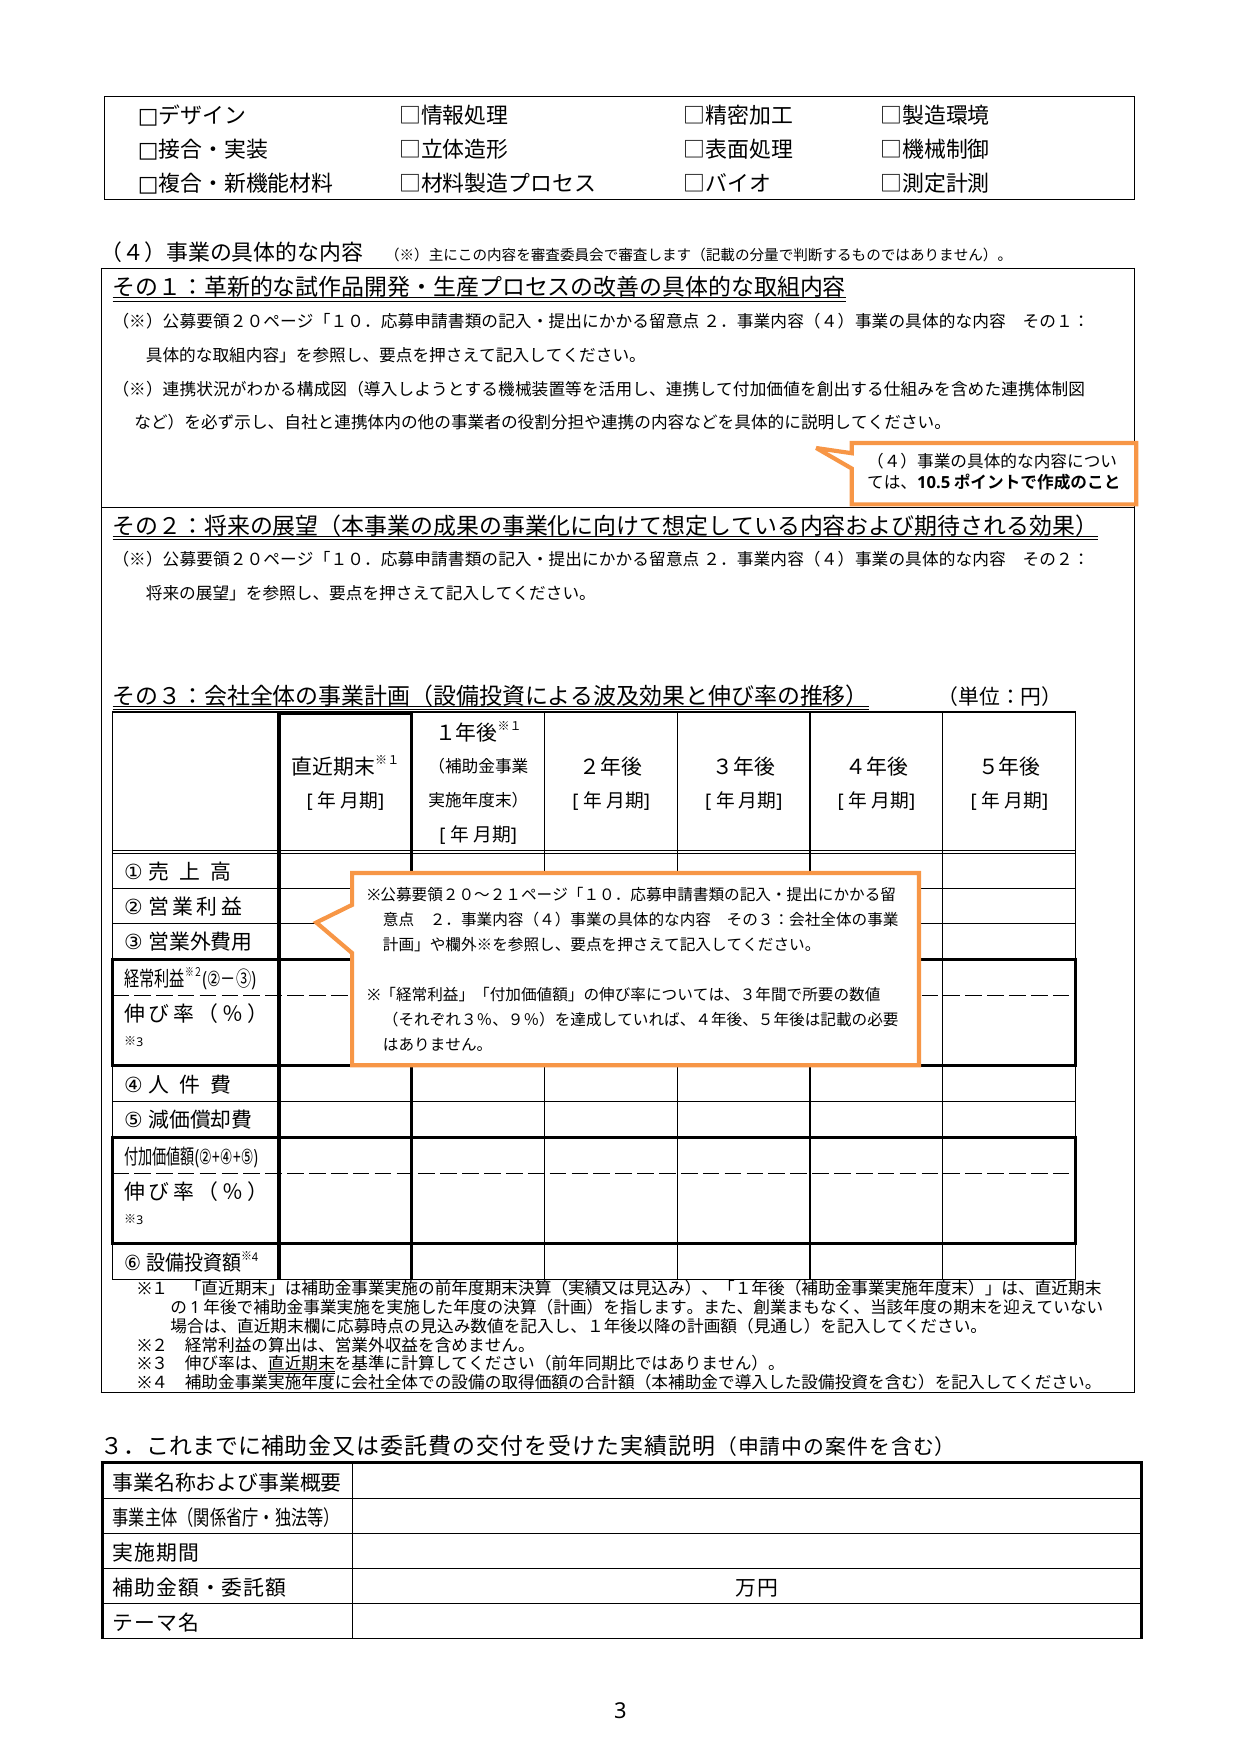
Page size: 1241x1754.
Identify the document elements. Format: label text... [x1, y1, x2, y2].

table_cell 補助金額・委託額 [104, 1569, 352, 1603]
text （４）事業の具体的な内容 （※）主にこの内容を審査委員会で審査します（記載の分量で判断するものではありません）。 [100, 234, 1140, 268]
table_header [353, 1464, 1140, 1498]
table_header □デザイン □情報処理 □精密加工 □製造環境 □接合・実装 □立体造形 □表面処理 □機械制御 □複合・新機能材料 □材料製造プロセス □バイオ □測定計測 [105, 97, 1134, 199]
table_header 事業名称および事業概要 [104, 1464, 352, 1498]
table_cell テーマ名 [104, 1604, 352, 1638]
table_cell [353, 1604, 1140, 1638]
table_cell その２：将来の展望（本事業の成果の事業化に向けて想定している内容および期待される効果） （※）公募要領２０ページ「１０．応募申請書類の記入・提出にかかる留意点 ２．事業内容（４）事業の具体的な内容 その２：将来の展望」を参照し、要点を押さえて記入してください。 その３：会社全体の事業計画（設備投資による波及効果と伸び率の推移） （単位：円） ※１ 「直近期末」は補助金事業実施の前年度期末決算（実績又は見込み）、「１年後（補助金事業実施年度末）」は、直近期末の1年後で補助金事業実施を実施した年度の決算（計画）を指します。また、創業まもなく、当該年度の期末を迎えていない場合は、直近期末欄に応募時点の見込み数値を記入し、１年後以降の計画額（見通し）を記入してください。 ※２ 経常利益の算出は、営業外収益を含めません。 ※３ 伸び率は、直近期末を基準に計算してください（前年同期比ではありません）。 ※４ 補助金事業実施年度に会社全体での設備の取得価額の合計額（本補助金で導入した設備投資を含む）を記入してください。 [102, 508, 1134, 1392]
table_cell 実施期間 [104, 1534, 352, 1568]
table_cell [353, 1534, 1140, 1568]
table_cell [353, 1499, 1140, 1533]
table_cell 事業主体（関係省庁・独法等） [104, 1499, 352, 1533]
table_cell 万円 [353, 1569, 1140, 1603]
table_header その１：革新的な試作品開発・生産プロセスの改善の具体的な取組内容 （※）公募要領２０ページ「１０．応募申請書類の記入・提出にかかる留意点 ２．事業内容（４）事業の具体的な内容 その１：具体的な取組内容」を参照し、要点を押さえて記入してください。 （※）連携状況がわかる構成図（導入しようとする機械装置等を活用し、連携して付加価値を創出する仕組みを含めた連携体制図など）を必ず示し、自社と連携体内の他の事業者の役割分担や連携の内容などを具体的に説明してください。 [102, 269, 1134, 507]
text ３．これまでに補助金又は委託費の交付を受けた実績説明（申請中の案件を含む） [100, 1427, 1140, 1461]
